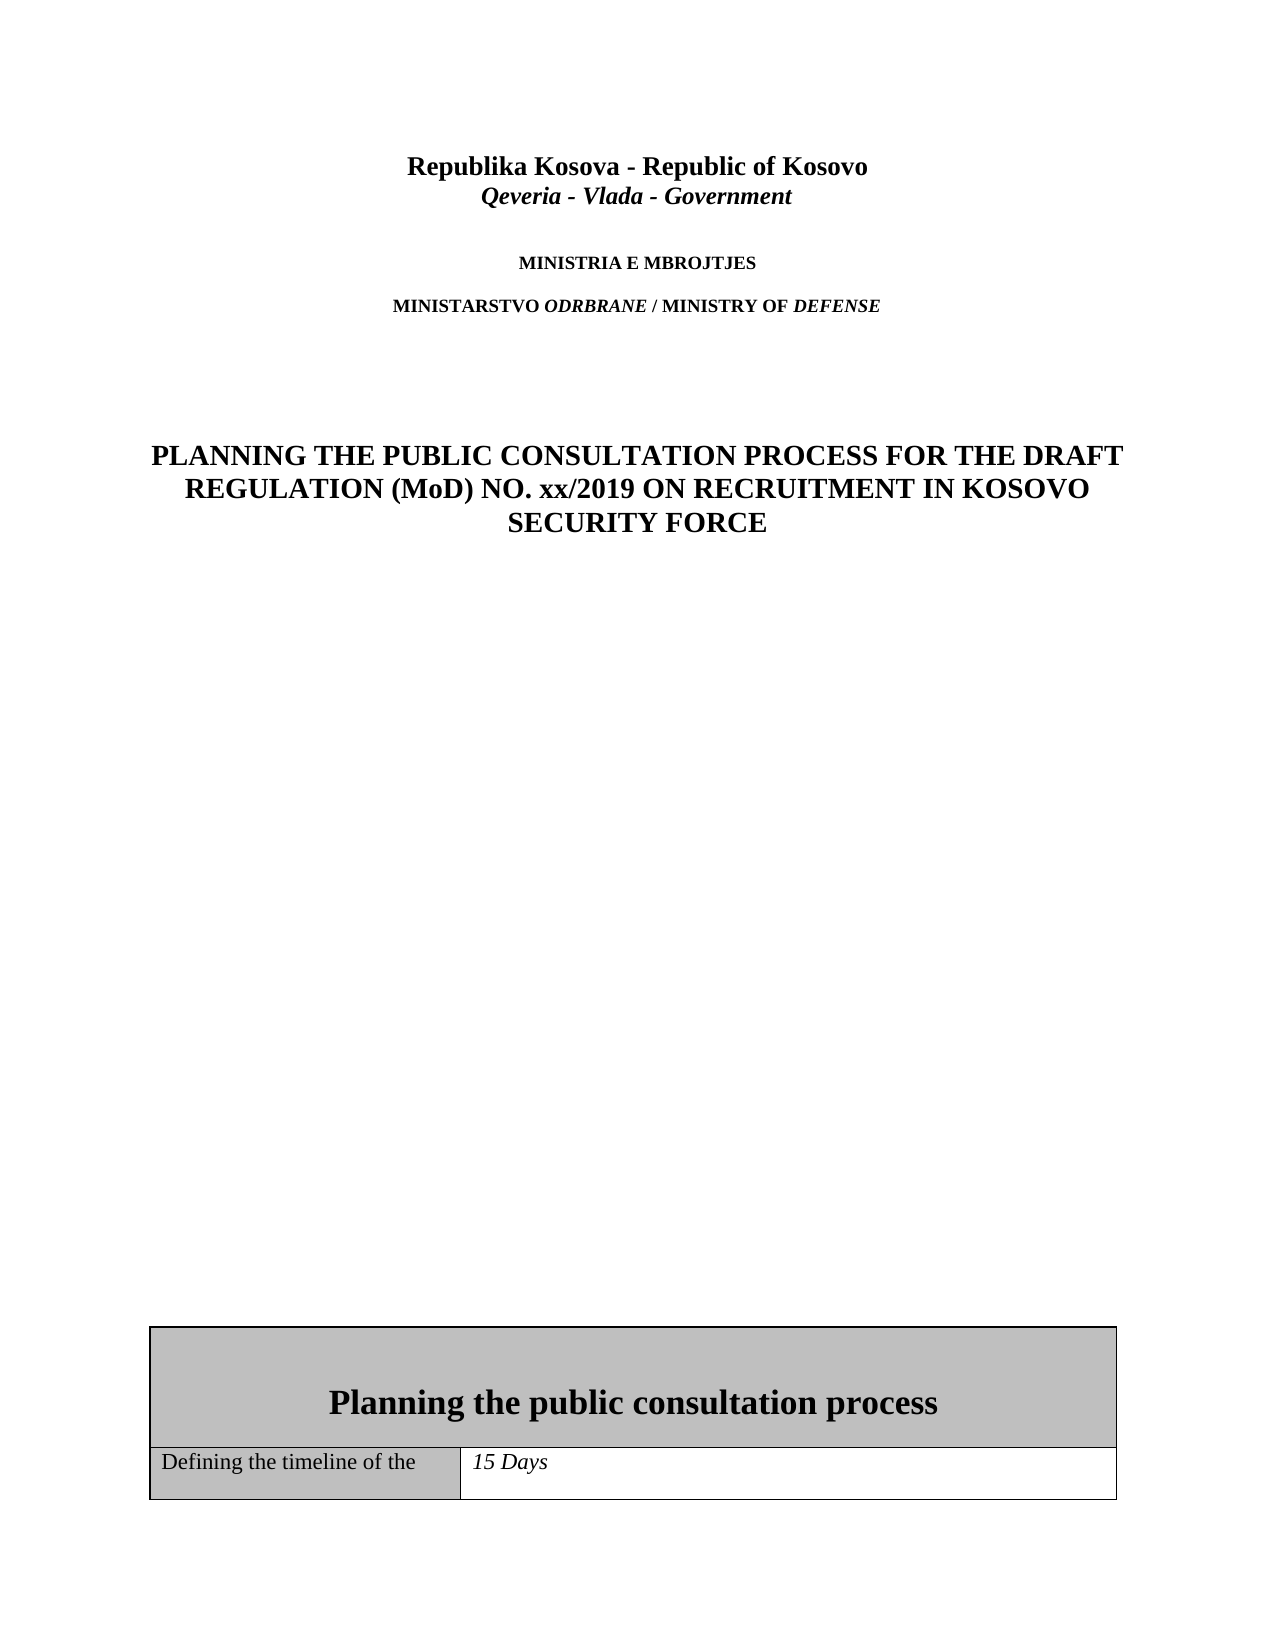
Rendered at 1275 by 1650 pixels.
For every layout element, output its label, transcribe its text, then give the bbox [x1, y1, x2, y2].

text MINISTARSTVO ODRBRANE / MINISTRY OF DEFENSE [150, 295, 1125, 316]
title Republika Kosova - Republic of Kosovo [150, 150, 1125, 181]
table_cell 15 Days [461, 1448, 1116, 1499]
table_header Planning the public consultation process [151, 1328, 1116, 1447]
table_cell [151, 1448, 460, 1499]
text PLANNING THE PUBLIC CONSULTATION PROCESS FOR THE DRAFT REGULATION (MoD) NO. xx/2019 ON RECRUITMENT IN KOSOVO SECURITY FORCE [150, 438, 1125, 538]
text MINISTRIA E MBROJTJES [150, 252, 1125, 274]
title Qeveria - Vlada - Government [150, 181, 1125, 210]
